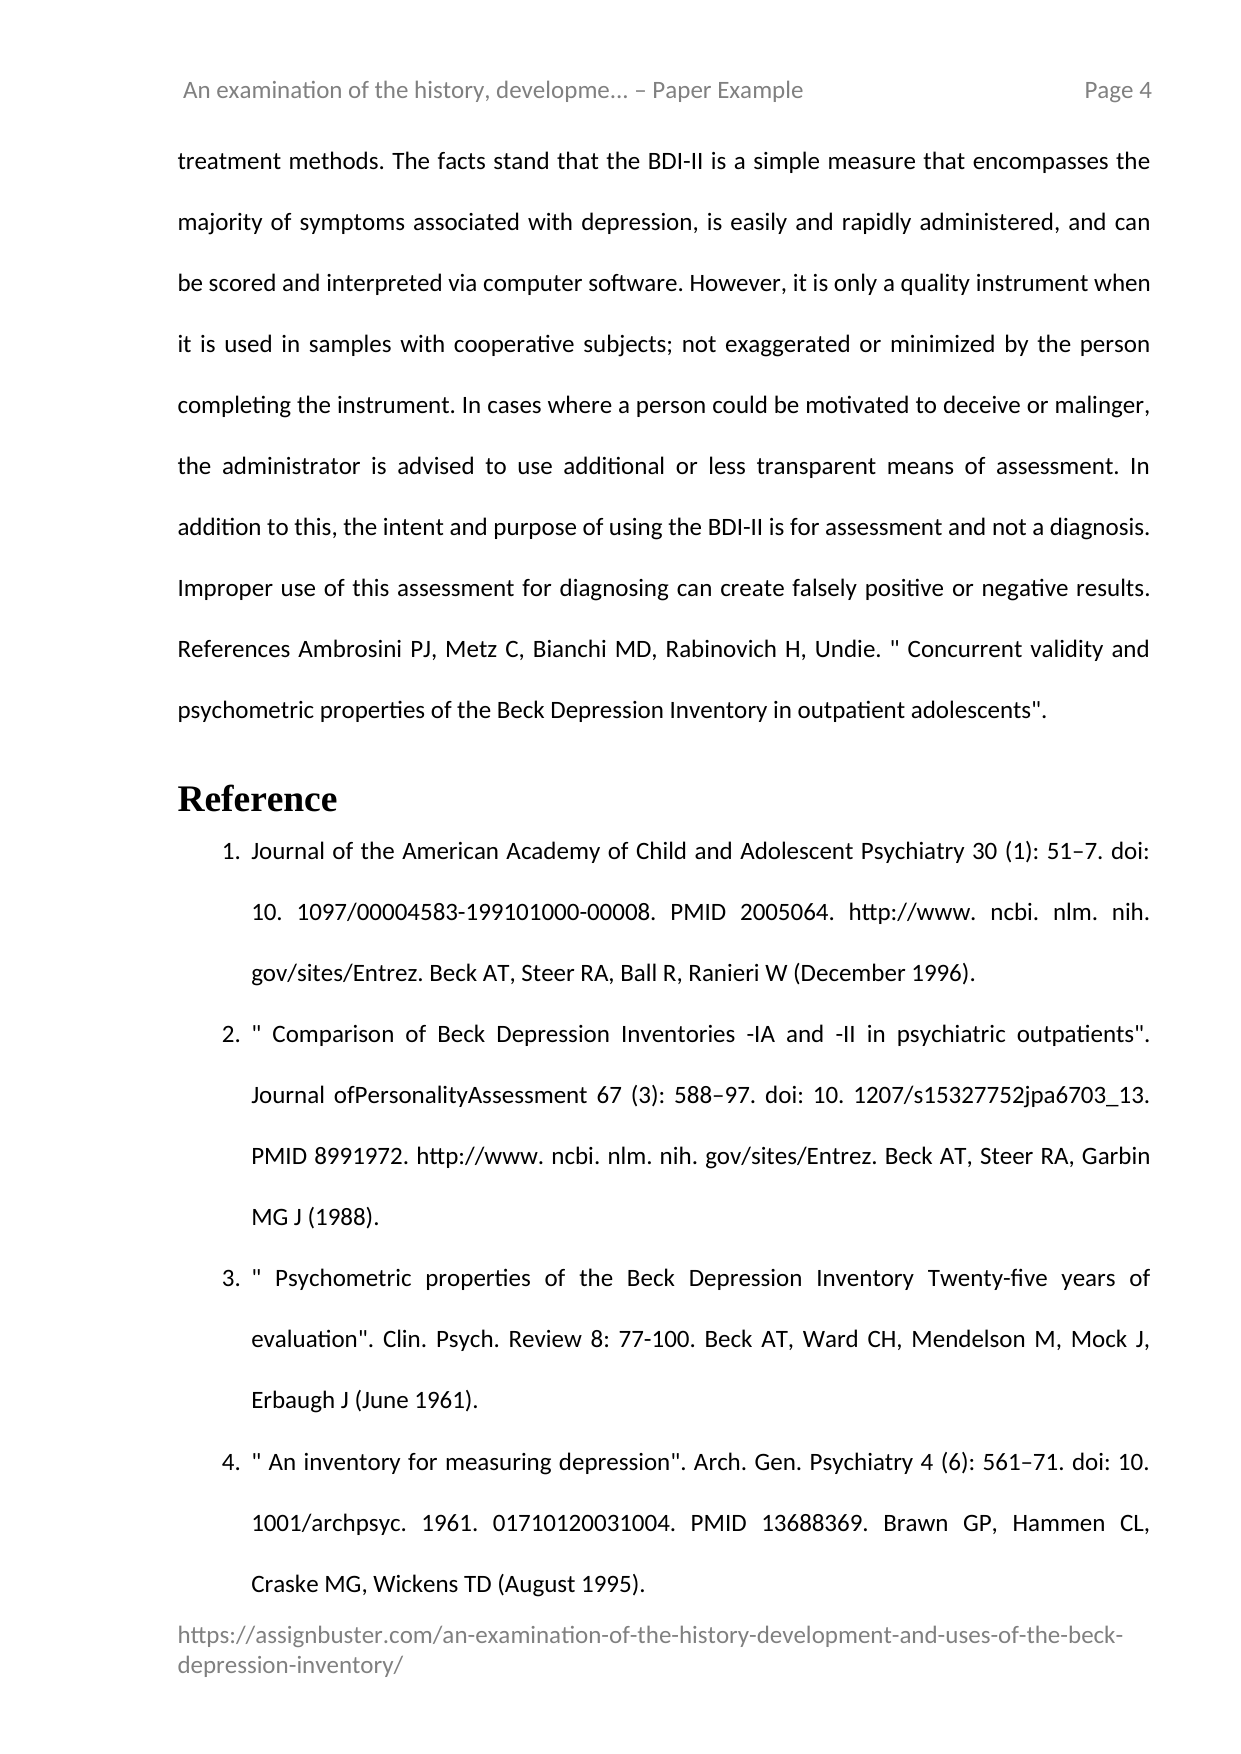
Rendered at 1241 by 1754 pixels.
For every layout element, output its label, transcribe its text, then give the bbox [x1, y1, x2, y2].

subtitle Reference [177, 776, 1152, 819]
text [177, 145, 1152, 725]
list " Comparison of Beck Depression Inventories -IA and -II in psychiatric outpatients". Journal ofPersonalityAssessment 67 (3): 588–97. doi: 10. 1207/s15327752jpa6703_13. PMID 8991972. http://www. ncbi. nlm. nih. gov/sites/Entrez. Beck AT, Steer RA, Garbin MG J (1988). [222, 1018, 1152, 1232]
list Journal of the American Academy of Child and Adolescent Psychiatry 30 (1): 51–7. doi: 10. 1097/00004583-199101000-00008. PMID 2005064. http://www. ncbi. nlm. nih. gov/sites/Entrez. Beck AT, Steer RA, Ball R, Ranieri W (December 1996). [222, 835, 1152, 988]
list " Psychometric properties of the Beck Depression Inventory Twenty-five years of evaluation". Clin. Psych. Review 8: 77-100. Beck AT, Ward CH, Mendelson M, Mock J, Erbaugh J (June 1961). [222, 1263, 1152, 1415]
list " An inventory for measuring depression". Arch. Gen. Psychiatry 4 (6): 561–71. doi: 10. 1001/archpsyc. 1961. 01710120031004. PMID 13688369. Brawn GP, Hammen CL, Craske MG, Wickens TD (August 1995). [222, 1446, 1152, 1598]
